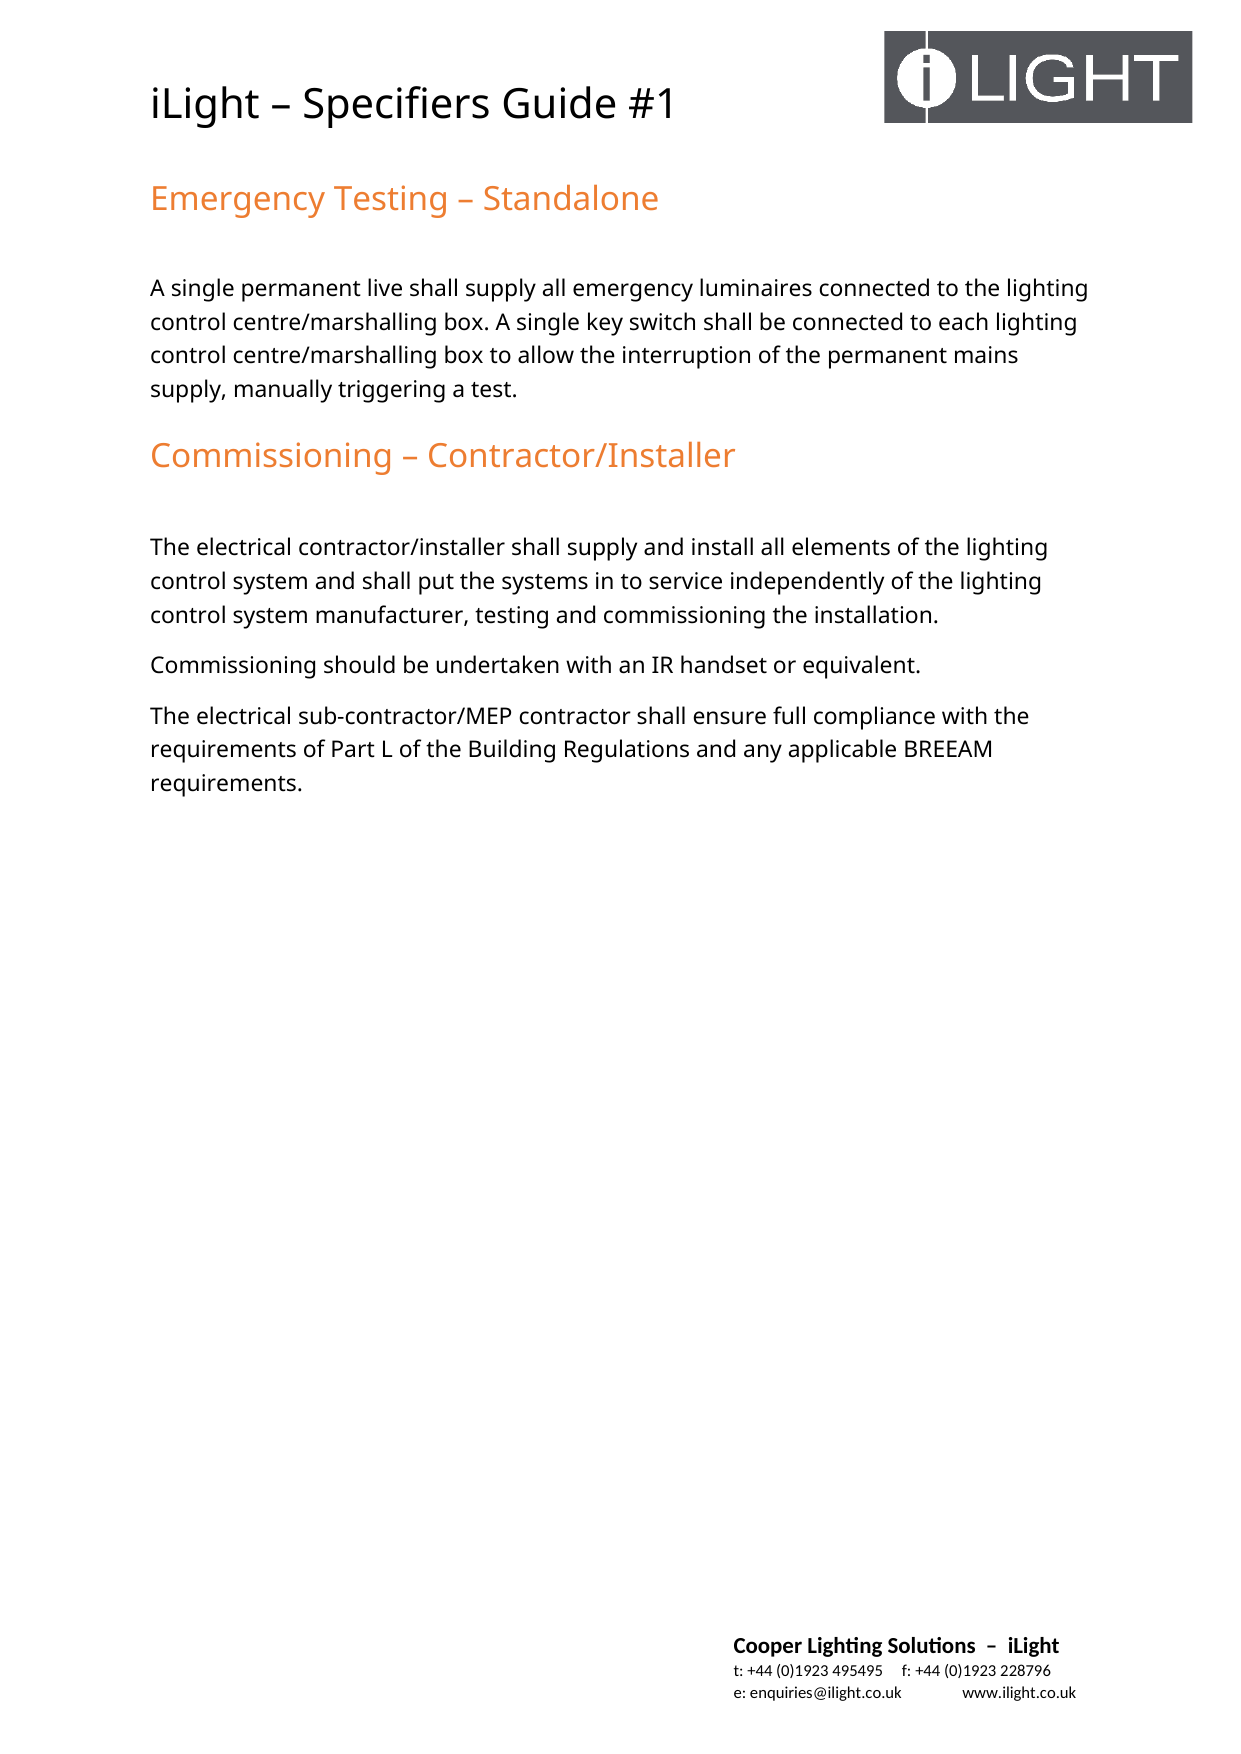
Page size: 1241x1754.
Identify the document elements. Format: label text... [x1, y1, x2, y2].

text Commissioning should be undertaken with an IR handset or equivalent. [150, 649, 1090, 680]
subtitle Emergency Testing – Standalone [150, 175, 1090, 220]
text The electrical contractor/installer shall supply and install all elements of the lighting control system and shall put the systems in to service independently of the lighting control system manufacturer, testing and commissioning the installation. [150, 531, 1090, 630]
picture [882, 31, 1192, 122]
subtitle Commissioning – Contractor/Installer [150, 432, 1090, 477]
text The electrical sub-contractor/MEP contractor shall ensure full compliance with the requirements of Part L of the Building Regulations and any applicable BREEAM requirements. [150, 699, 1090, 798]
text A single permanent live shall supply all emergency luminaires connected to the lighting control centre/marshalling box. A single key switch shall be connected to each lighting control centre/marshalling box to allow the interruption of the permanent mains supply, manually triggering a test. [150, 272, 1090, 404]
